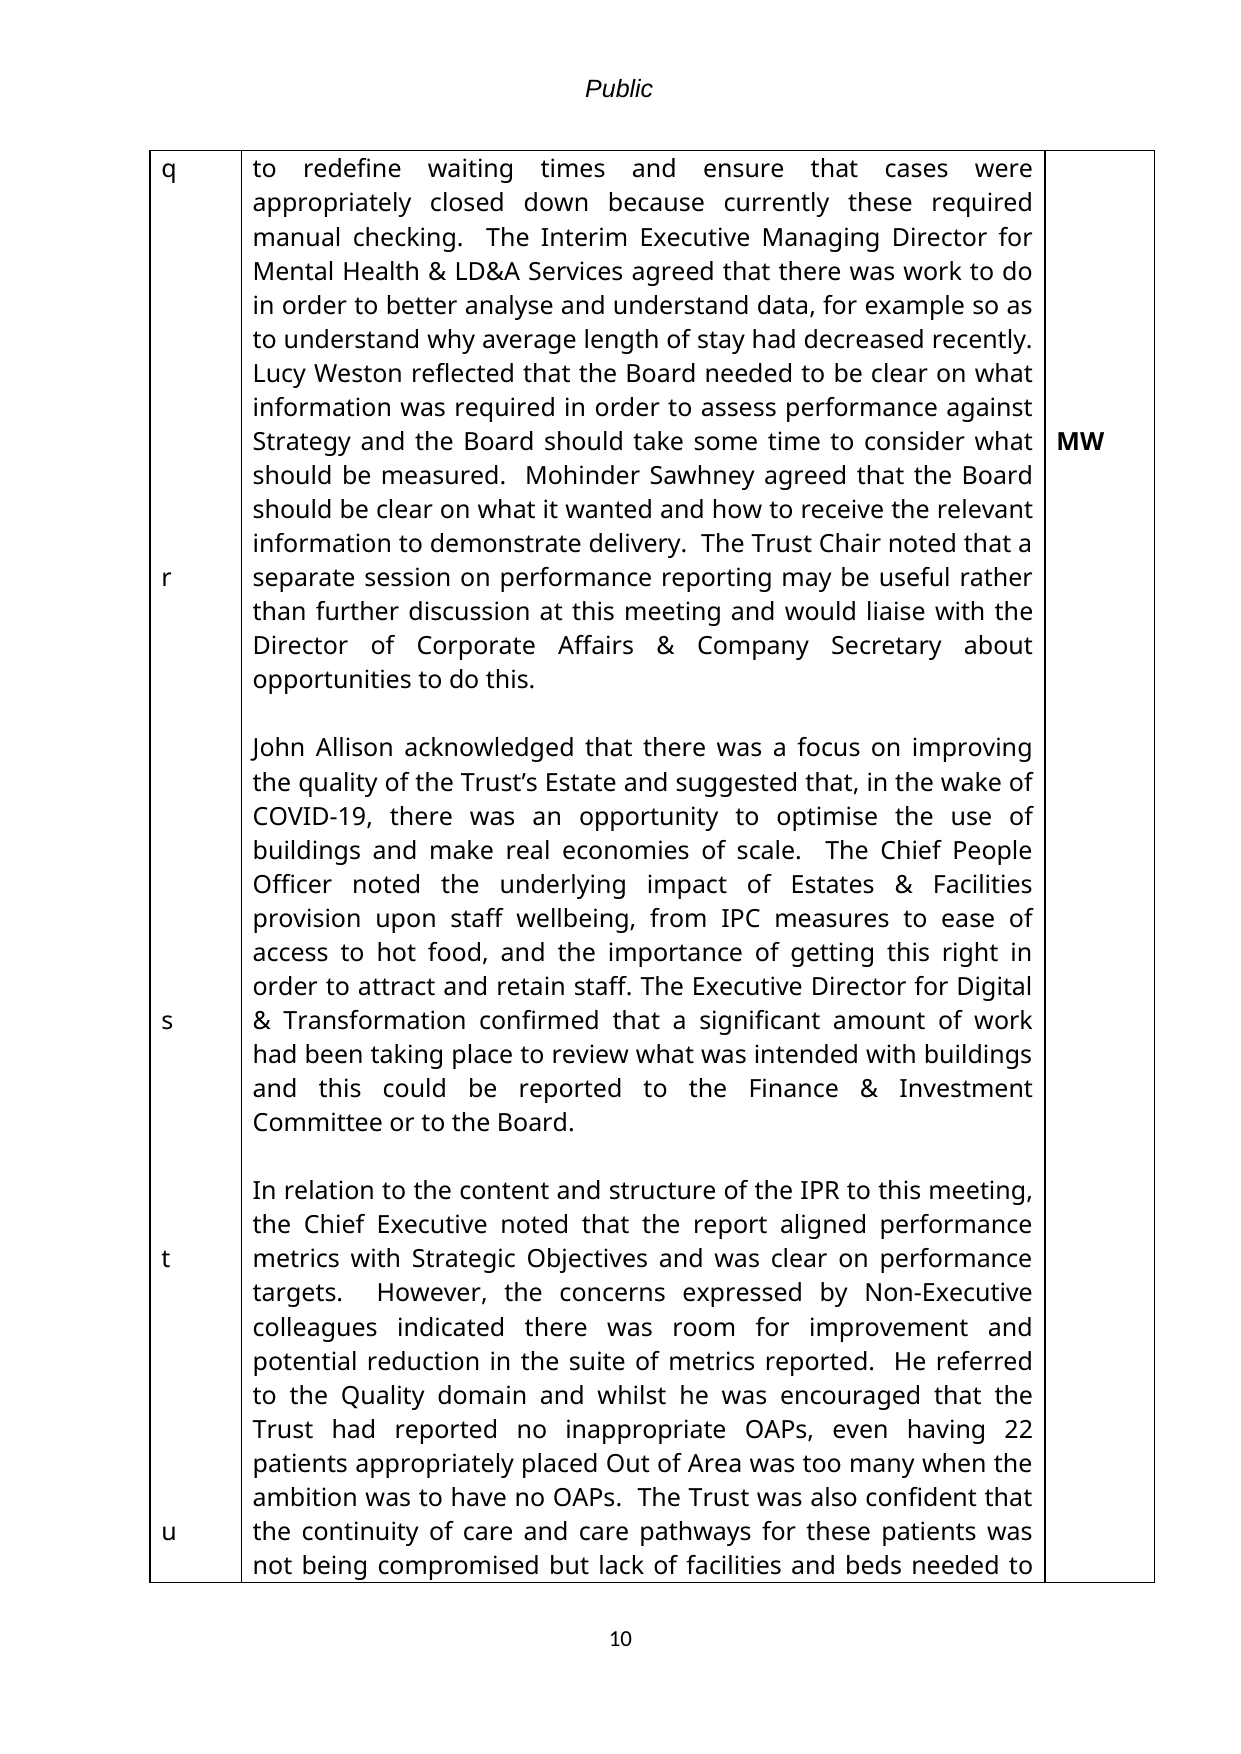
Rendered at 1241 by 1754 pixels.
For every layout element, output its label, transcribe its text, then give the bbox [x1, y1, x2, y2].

table_cell KR/ MW/ DW MW [1046, 151, 1154, 1582]
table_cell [242, 151, 1044, 1582]
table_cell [151, 151, 241, 1582]
